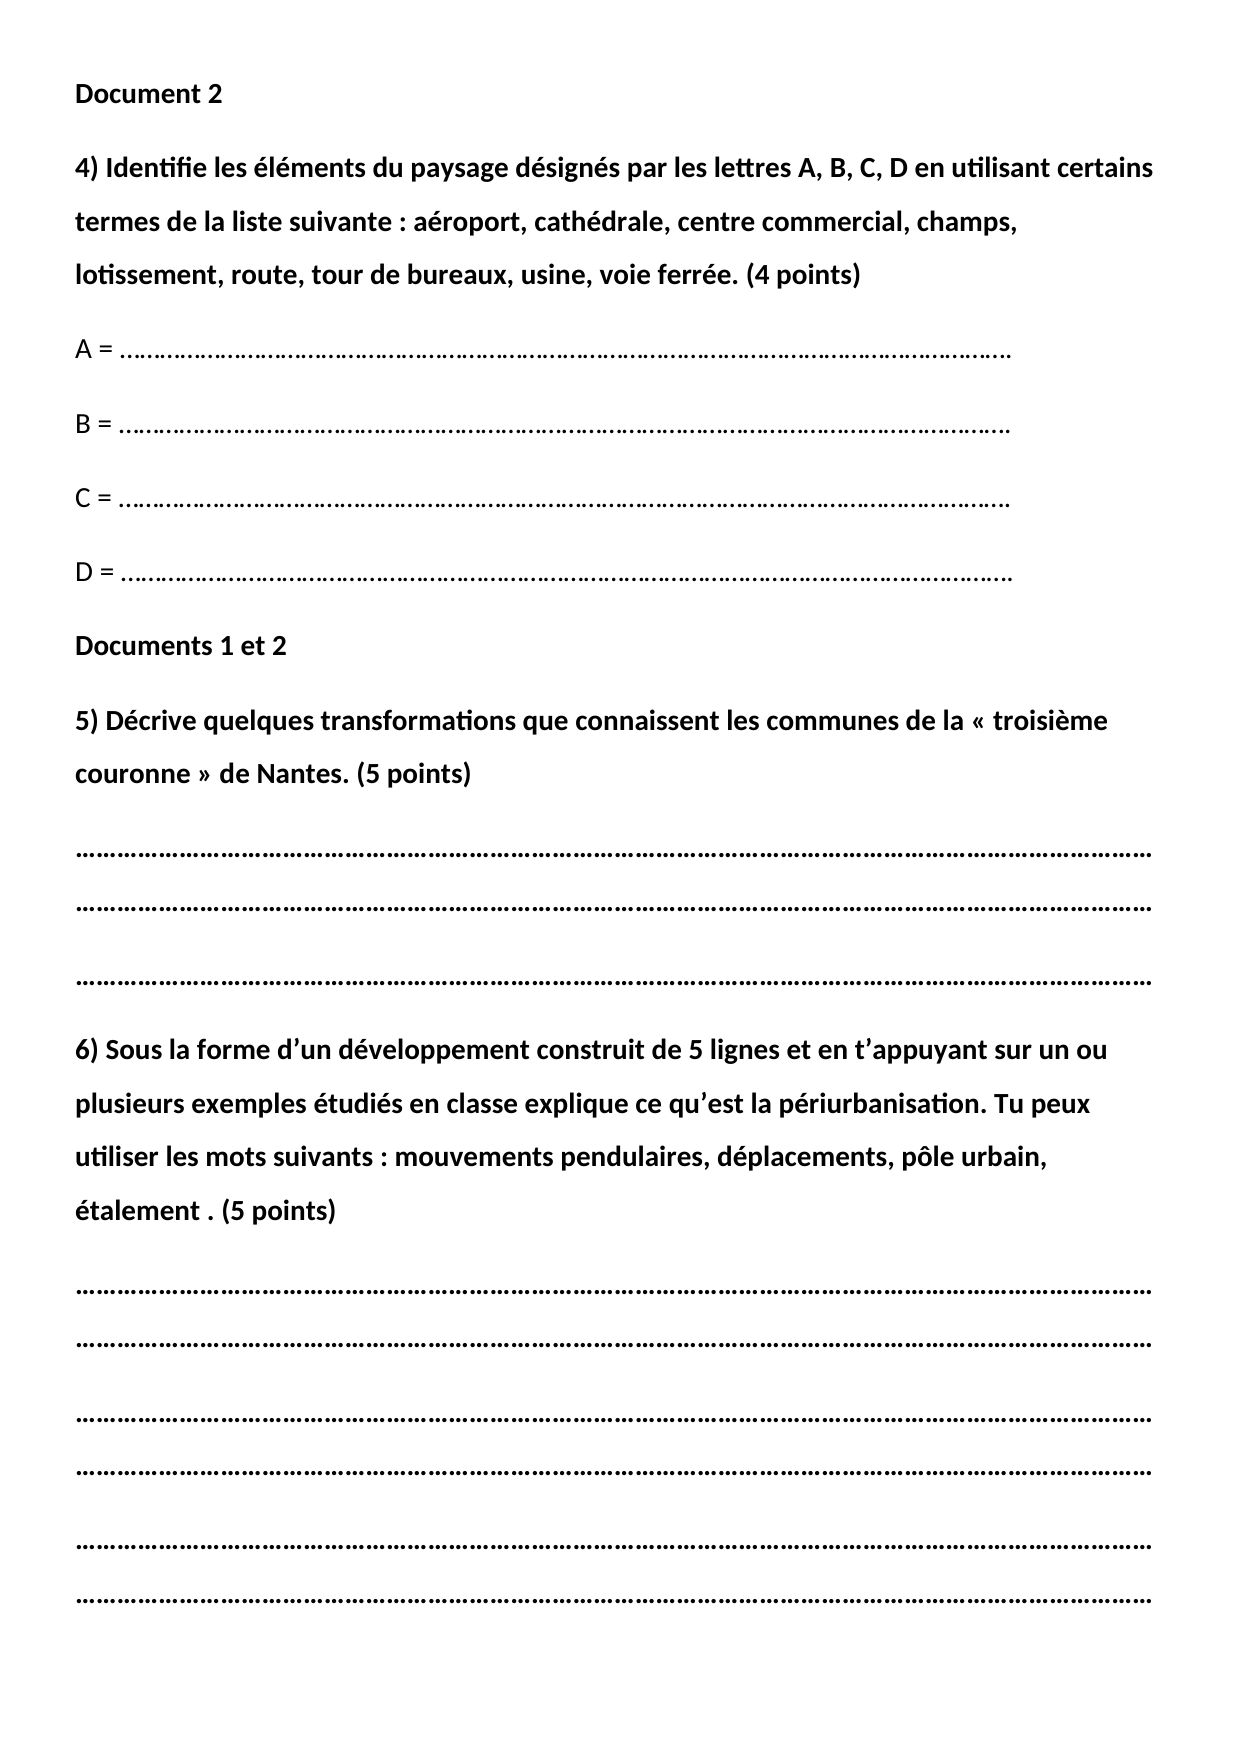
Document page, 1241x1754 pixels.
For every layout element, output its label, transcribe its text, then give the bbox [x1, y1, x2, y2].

text 5) Décrive quelques transformations que connaissent les communes de la « troisième couronne » de Nantes. (5 points) [75, 702, 1165, 791]
text Document 2 [75, 75, 1165, 111]
text B = ……………………………………………………………………………………………………………………. [75, 405, 1165, 440]
text A = ……………………………………………………………………………………………………………………. [75, 330, 1165, 366]
text 6) Sous la forme d’un développement construit de 5 lignes et en t’appuyant sur un ou plusieurs exemples étudiés en classe explique ce qu’est la périurbanisation. Tu peux utiliser les mots suivants : mouvements pendulaires, déplacements, pôle urbain, étalement . (5 points) [75, 1031, 1165, 1227]
text ………………………………………………………………………………………………………………………………………… [75, 957, 1165, 993]
text 4) Identifie les éléments du paysage désignés par les lettres A, B, C, D en utilisant certains termes de la liste suivante : aéroport, cathédrale, centre commercial, champs, lotissement, route, tour de bureaux, usine, voie ferrée. (4 points) [75, 149, 1165, 292]
text D = ……………………………………………………………………………………………………………………. [75, 553, 1165, 589]
text …………………………………………………………………………………………………………………………………………………………………………………………………………………………………………………………………………………… [75, 1266, 1165, 1355]
text C = ……………………………………………………………………………………………………………………. [75, 479, 1165, 514]
text Documents 1 et 2 [75, 627, 1165, 663]
text …………………………………………………………………………………………………………………………………………………………………………………………………………………………………………………………………………………… [75, 1394, 1165, 1483]
text …………………………………………………………………………………………………………………………………………………………………………………………………………………………………………………………………………………… [75, 1521, 1165, 1611]
text …………………………………………………………………………………………………………………………………………………………………………………………………………………………………………………………………………………… [75, 829, 1165, 918]
